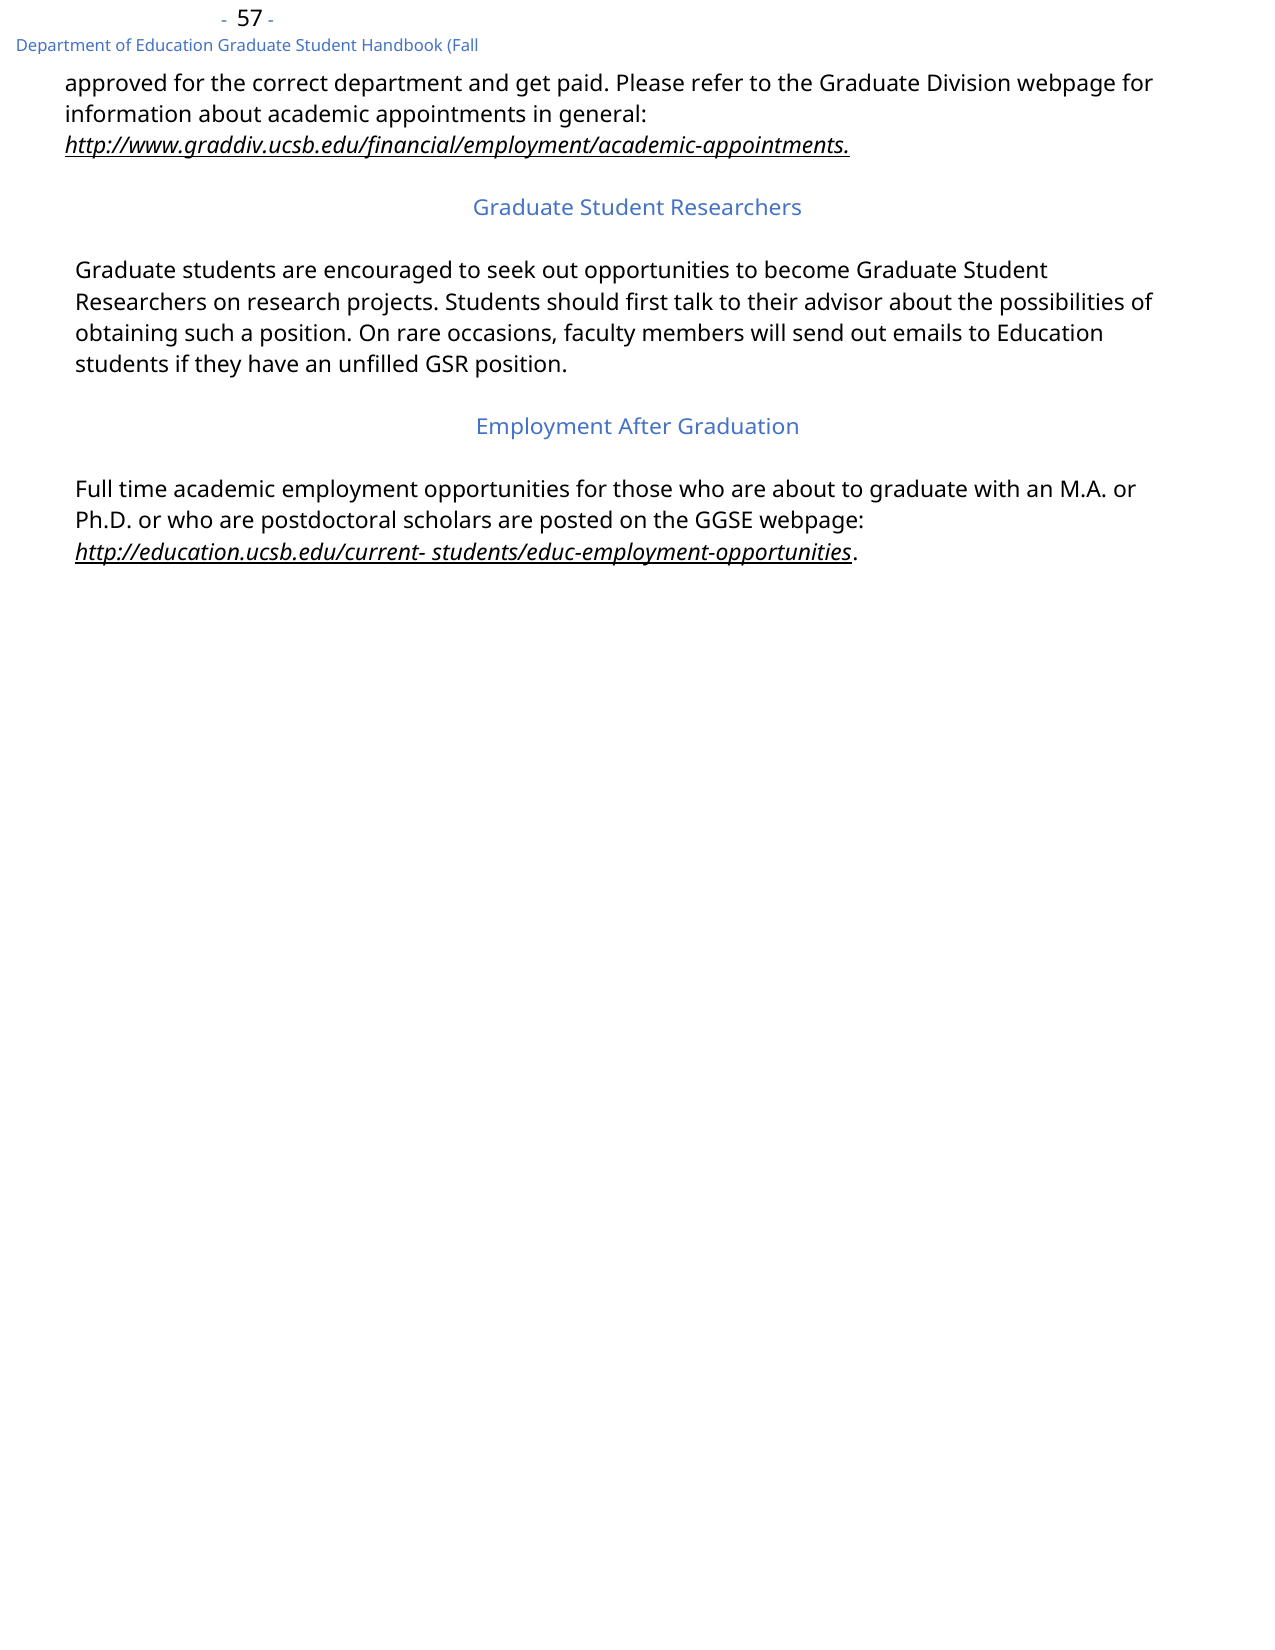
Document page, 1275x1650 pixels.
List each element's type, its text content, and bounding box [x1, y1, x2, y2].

text Full time academic employment opportunities for those who are about to graduate with an M.A. or Ph.D. or who are postdoctoral scholars are posted on the GGSE webpage: http://education.ucsb.edu/current- students/educ-employment-opportunities. [75, 473, 1176, 567]
text Graduate students are encouraged to seek out opportunities to become Graduate Student Researchers on research projects. Students should first talk to their advisor about the possibilities of obtaining such a position. On rare occasions, faculty members will send out emails to Education students if they have an unfilled GSR position. [75, 254, 1167, 379]
text approved for the correct department and get paid. Please refer to the Graduate Division webpage for information about academic appointments in general: http://www.graddiv.ucsb.edu/financial/employment/academic-appointments. [64, 67, 1193, 161]
text Graduate Student Researchers [305, 192, 970, 222]
text Employment After Graduation [305, 411, 970, 441]
